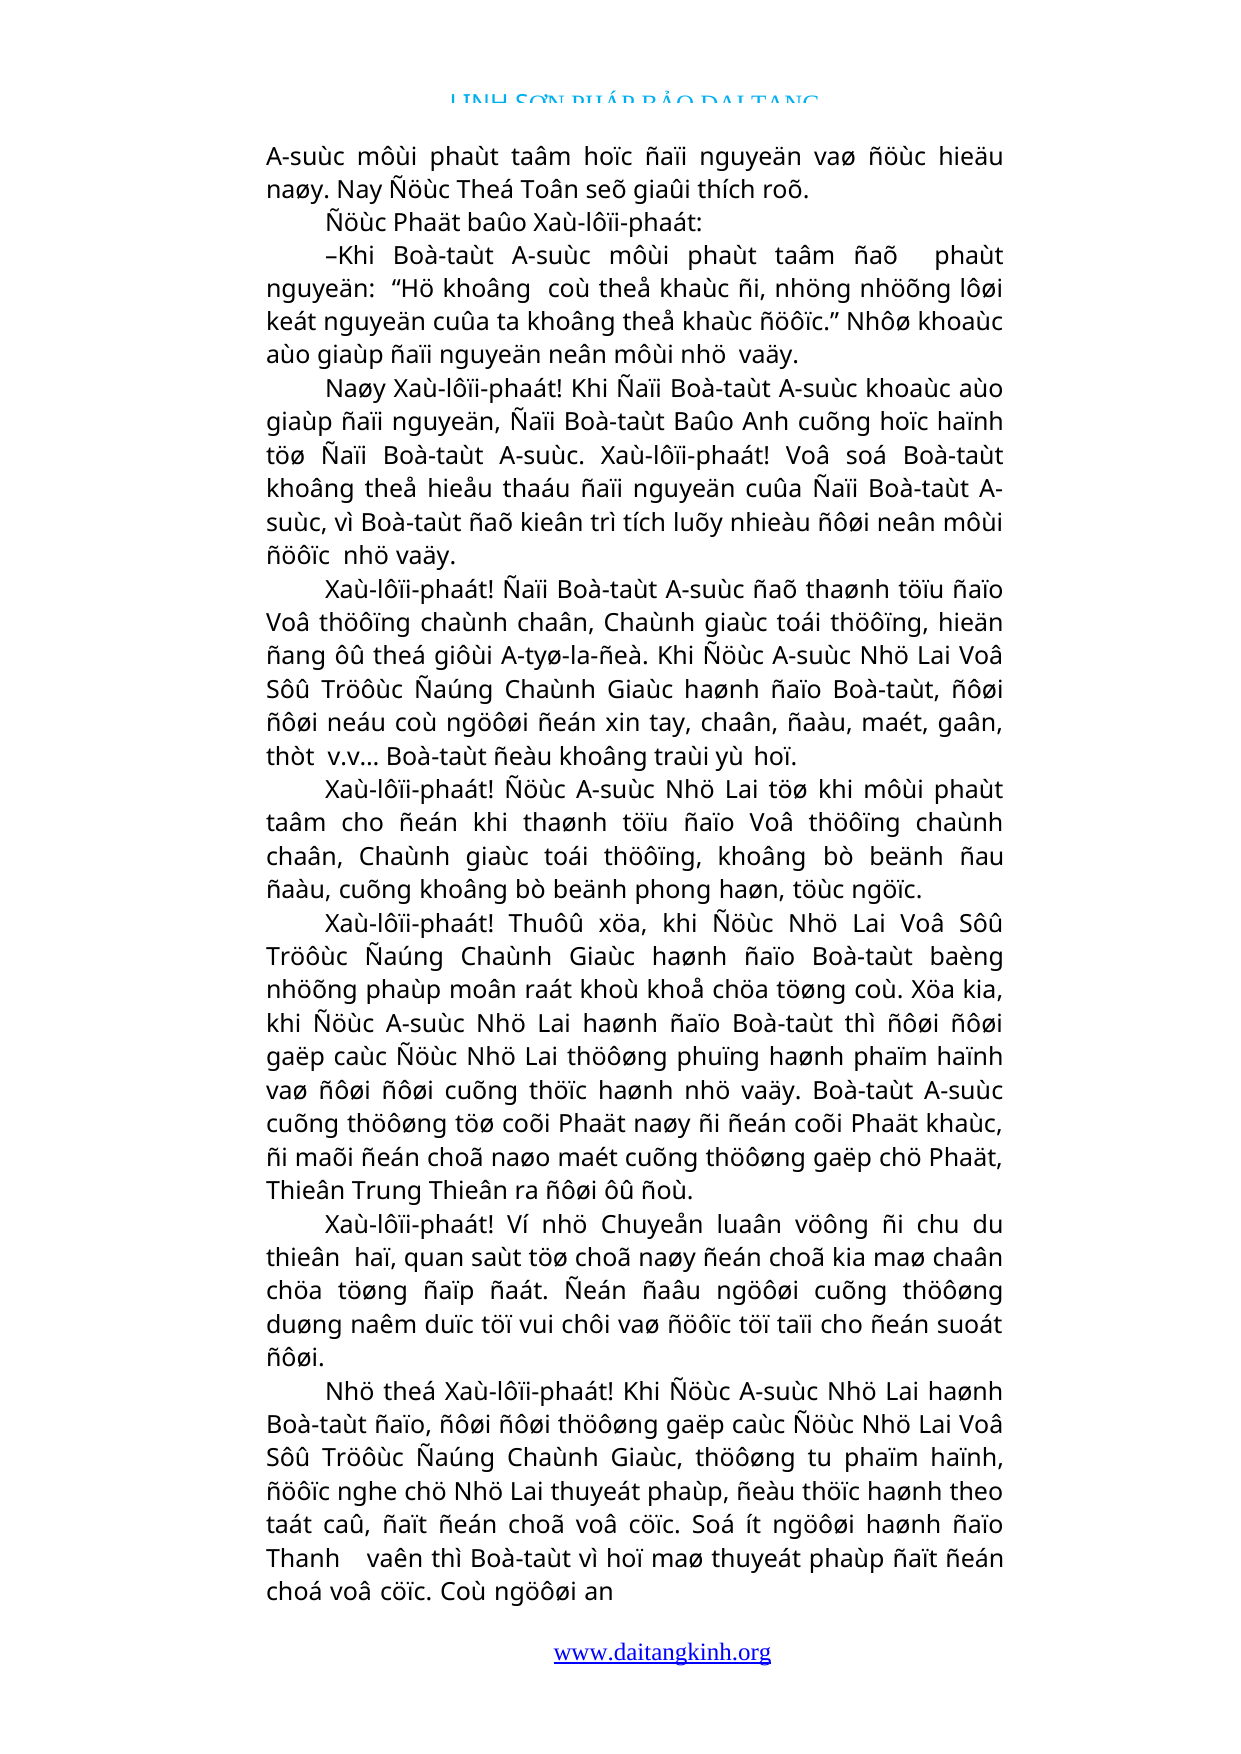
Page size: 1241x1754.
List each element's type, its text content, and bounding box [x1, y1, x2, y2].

text Xaù-lôïi-phaát! Ñaïi Boà-taùt A-suùc ñaõ thaønh töïu ñaïo Voâ thöôïng chaùnh chaân, Chaùnh giaùc toái thöôïng, hieän ñang ôû theá giôùi A-tyø-la-ñeà. Khi Ñöùc A-suùc Nhö Lai Voâ Sôû Tröôùc Ñaúng Chaùnh Giaùc haønh ñaïo Boà-taùt, ñôøi ñôøi neáu coù ngöôøi ñeán xin tay, chaân, ñaàu, maét, gaân, thòt v.v… Boà-taùt ñeàu khoâng traùi yù hoï. [266, 572, 1004, 772]
text Xaù-lôïi-phaát! Ñöùc A-suùc Nhö Lai töø khi môùi phaùt taâm cho ñeán khi thaønh töïu ñaïo Voâ thöôïng chaùnh chaân, Chaùnh giaùc toái thöôïng, khoâng bò beänh ñau ñaàu, cuõng khoâng bò beänh phong haøn, töùc ngöïc. [266, 772, 1004, 906]
text Naøy Xaù-lôïi-phaát! Khi Ñaïi Boà-taùt A-suùc khoaùc aùo giaùp ñaïi nguyeän, Ñaïi Boà-taùt Baûo Anh cuõng hoïc haïnh töø Ñaïi Boà-taùt A-suùc. Xaù-lôïi-phaát! Voâ soá Boà-taùt khoâng theå hieåu thaáu ñaïi nguyeän cuûa Ñaïi Boà-taùt A-suùc, vì Boà-taùt ñaõ kieân trì tích luõy nhieàu ñôøi neân môùi ñöôïc nhö vaäy. [266, 371, 1004, 572]
text Nhö theá Xaù-lôïi-phaát! Khi Ñöùc A-suùc Nhö Lai haønh Boà-taùt ñaïo, ñôøi ñôøi thöôøng gaëp caùc Ñöùc Nhö Lai Voâ Sôû Tröôùc Ñaúng Chaùnh Giaùc, thöôøng tu phaïm haïnh, ñöôïc nghe chö Nhö Lai thuyeát phaùp, ñeàu thöïc haønh theo taát caû, ñaït ñeán choã voâ cöïc. Soá ít ngöôøi haønh ñaïo Thanh vaên thì Boà-taùt vì hoï maø thuyeát phaùp ñaït ñeán choá voâ cöïc. Coù ngöôøi an [266, 1374, 1004, 1608]
text –Khi Boà-taùt A-suùc môùi phaùt taâm ñaõ phaùt nguyeän: “Hö khoâng coù theå khaùc ñi, nhöng nhöõng lôøi keát nguyeän cuûa ta khoâng theå khaùc ñöôïc.” Nhôø khoaùc aùo giaùp ñaïi nguyeän neân môùi nhö vaäy. [266, 237, 1004, 371]
text Xaù-lôïi-phaát! Thuôû xöa, khi Ñöùc Nhö Lai Voâ Sôû Tröôùc Ñaúng Chaùnh Giaùc haønh ñaïo Boà-taùt baèng nhöõng phaùp moân raát khoù khoå chöa töøng coù. Xöa kia, khi Ñöùc A-suùc Nhö Lai haønh ñaïo Boà-taùt thì ñôøi ñôøi gaëp caùc Ñöùc Nhö Lai thöôøng phuïng haønh phaïm haïnh vaø ñôøi ñôøi cuõng thöïc haønh nhö vaäy. Boà-taùt A-suùc cuõng thöôøng töø coõi Phaät naøy ñi ñeán coõi Phaät khaùc, ñi maõi ñeán choã naøo maét cuõng thöôøng gaëp chö Phaät, Thieân Trung Thieân ra ñôøi ôû ñoù. [266, 906, 1004, 1207]
text www.daitangkinh.org [553, 1637, 1065, 1666]
text A-suùc môùi phaùt taâm hoïc ñaïi nguyeän vaø ñöùc hieäu naøy. Nay Ñöùc Theá Toân seõ giaûi thích roõ. [266, 139, 1004, 206]
text Ñöùc Phaät baûo Xaù-lôïi-phaát: [325, 206, 1065, 237]
text Xaù-lôïi-phaát! Ví nhö Chuyeån luaân vöông ñi chu du thieân haï, quan saùt töø choã naøy ñeán choã kia maø chaân chöa töøng ñaïp ñaát. Ñeán ñaâu ngöôøi cuõng thöôøng duøng naêm duïc töï vui chôi vaø ñöôïc töï taïi cho ñeán suoát ñôøi. [266, 1207, 1004, 1374]
